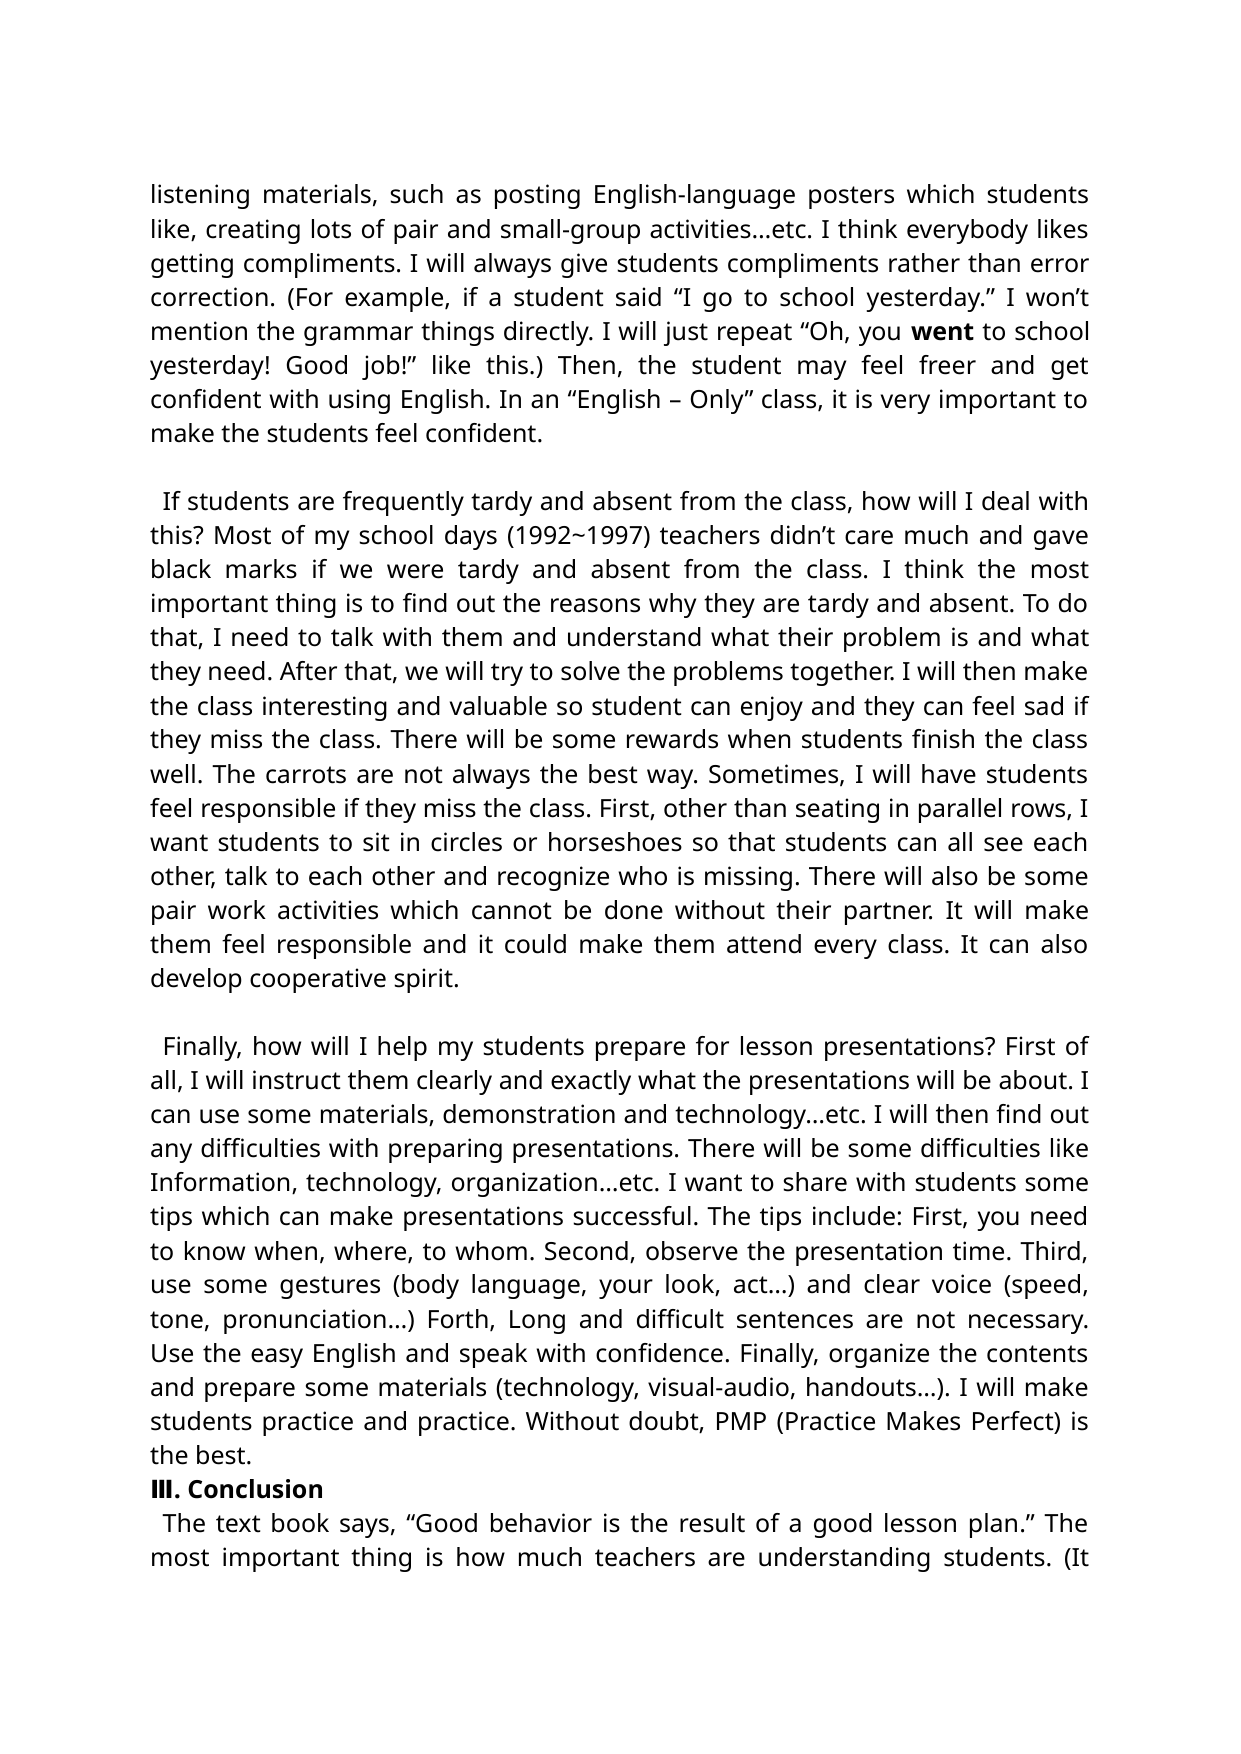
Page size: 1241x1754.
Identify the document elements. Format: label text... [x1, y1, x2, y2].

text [150, 177, 1090, 450]
text Finally, how will I help my students prepare for lesson presentations? First of all, I will instruct them clearly and exactly what the presentations will be about. I can use some materials, demonstration and technology…etc. I will then find out any difficulties with preparing presentations. There will be some difficulties like Information, technology, organization…etc. I want to share with students some tips which can make presentations successful. The tips include: First, you need to know when, where, to whom. Second, observe the presentation time. Third, use some gestures (body language, your look, act…) and clear voice (speed, tone, pronunciation…) Forth, Long and difficult sentences are not necessary. Use the easy English and speak with confidence. Finally, organize the contents and prepare some materials (technology, visual-audio, handouts…). I will make students practice and practice. Without doubt, PMP (Practice Makes Perfect) is the best. [150, 1029, 1090, 1472]
text Ⅲ. Conclusion [150, 1472, 1090, 1506]
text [150, 1506, 1090, 1574]
text If students are frequently tardy and absent from the class, how will I deal with this? Most of my school days (1992~1997) teachers didn’t care much and gave black marks if we were tardy and absent from the class. I think the most important thing is to find out the reasons why they are tardy and absent. To do that, I need to talk with them and understand what their problem is and what they need. After that, we will try to solve the problems together. I will then make the class interesting and valuable so student can enjoy and they can feel sad if they miss the class. There will be some rewards when students finish the class well. The carrots are not always the best way. Sometimes, I will have students feel responsible if they miss the class. First, other than seating in parallel rows, I want students to sit in circles or horseshoes so that students can all see each other, talk to each other and recognize who is missing. There will also be some pair work activities which cannot be done without their partner. It will make them feel responsible and it could make them attend every class. It can also develop cooperative spirit. [150, 484, 1090, 995]
